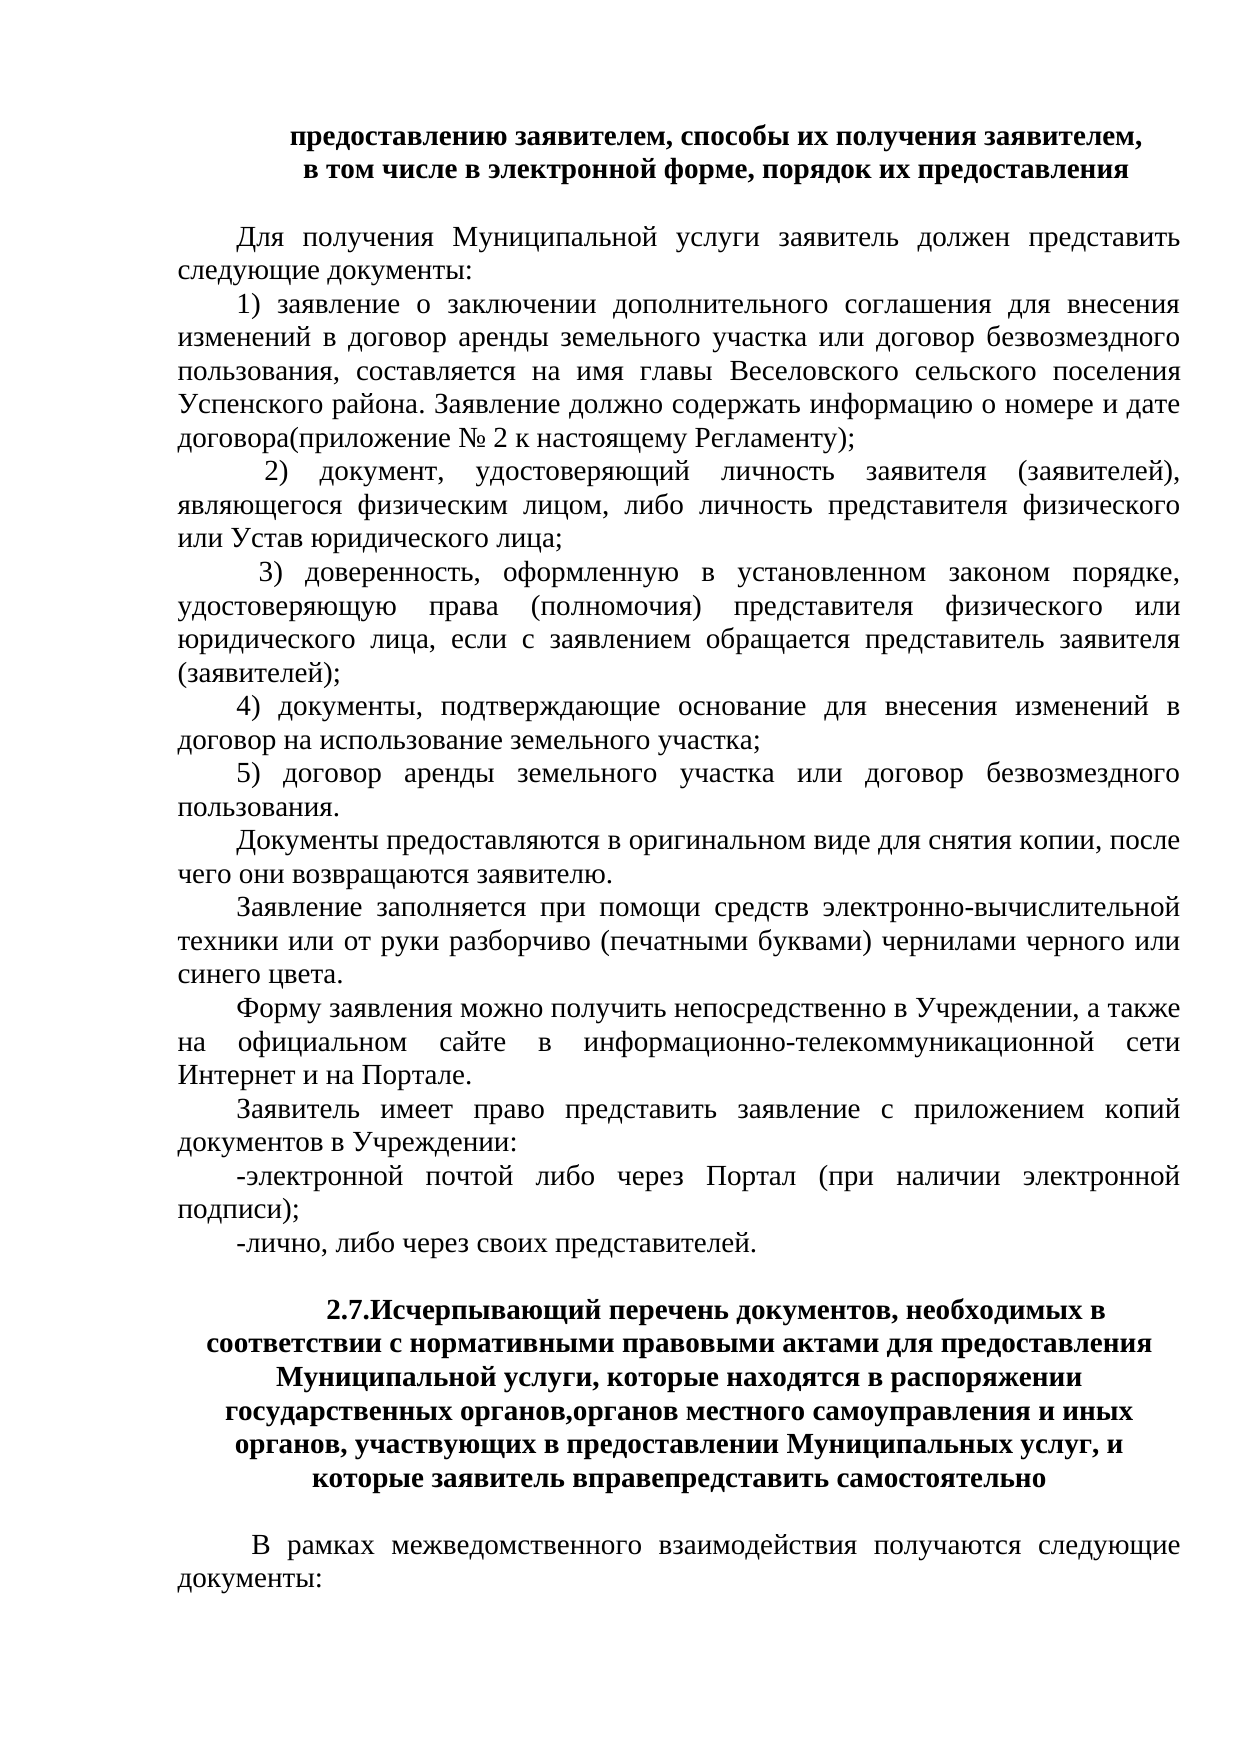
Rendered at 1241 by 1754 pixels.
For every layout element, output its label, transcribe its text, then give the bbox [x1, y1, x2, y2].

text 2.7.Исчерпывающий перечень документов, необходимых в соответствии с нормативными правовыми актами для предоставления Муниципальной услуги, которые находятся в распоряжении государственных органов,органов местного самоуправления и иных органов, участвующих в предоставлении Муниципальных услуг, и которые заявитель вправепредставить самостоятельно [177, 1292, 1181, 1493]
text Документы предоставляются в оригинальном виде для снятия копии, после чего они возвращаются заявителю. [177, 822, 1181, 889]
text -лично, либо через своих представителей. [177, 1225, 1181, 1258]
text 1) заявление о заключении дополнительного соглашения для внесения изменений в договор аренды земельного участка или договор безвозмездного пользования, составляется на имя главы Веселовского сельского поселения Успенского района. Заявление должно содержать информацию о номере и дате договора(приложение № 2 к настоящему Регламенту); [177, 286, 1181, 453]
text Для получения Муниципальной услуги заявитель должен представить следующие документы: [177, 219, 1181, 286]
text В рамках межведомственного взаимодействия получаются следующие документы: [177, 1527, 1181, 1594]
text предоставлению заявителем, способы их получения заявителем, [177, 118, 1181, 152]
text 4) документы, подтверждающие основание для внесения изменений в договор на использование земельного участка; [177, 688, 1181, 755]
text Заявление заполняется при помощи средств электронно-вычислительной техники или от руки разборчиво (печатными буквами) чернилами черного или синего цвета. [177, 889, 1181, 990]
text 2) документ, удостоверяющий личность заявителя (заявителей), являющегося физическим лицом, либо личность представителя физического или Устав юридического лица; [177, 453, 1181, 554]
text 3) доверенность, оформленную в установленном законом порядке, удостоверяющую права (полномочия) представителя физического или юридического лица, если с заявлением обращается представитель заявителя (заявителей); [177, 554, 1181, 688]
text Форму заявления можно получить непосредственно в Учреждении, а также на официальном сайте в информационно-телекоммуникационной сети Интернет и на Портале. [177, 990, 1181, 1091]
text Заявитель имеет право представить заявление с приложением копий документов в Учреждении: [177, 1091, 1181, 1158]
text -электронной почтой либо через Портал (при наличии электронной подписи); [177, 1158, 1181, 1225]
text 5) договор аренды земельного участка или договор безвозмездного пользования. [177, 755, 1181, 822]
text в том числе в электронной форме, порядок их предоставления [177, 152, 1181, 185]
